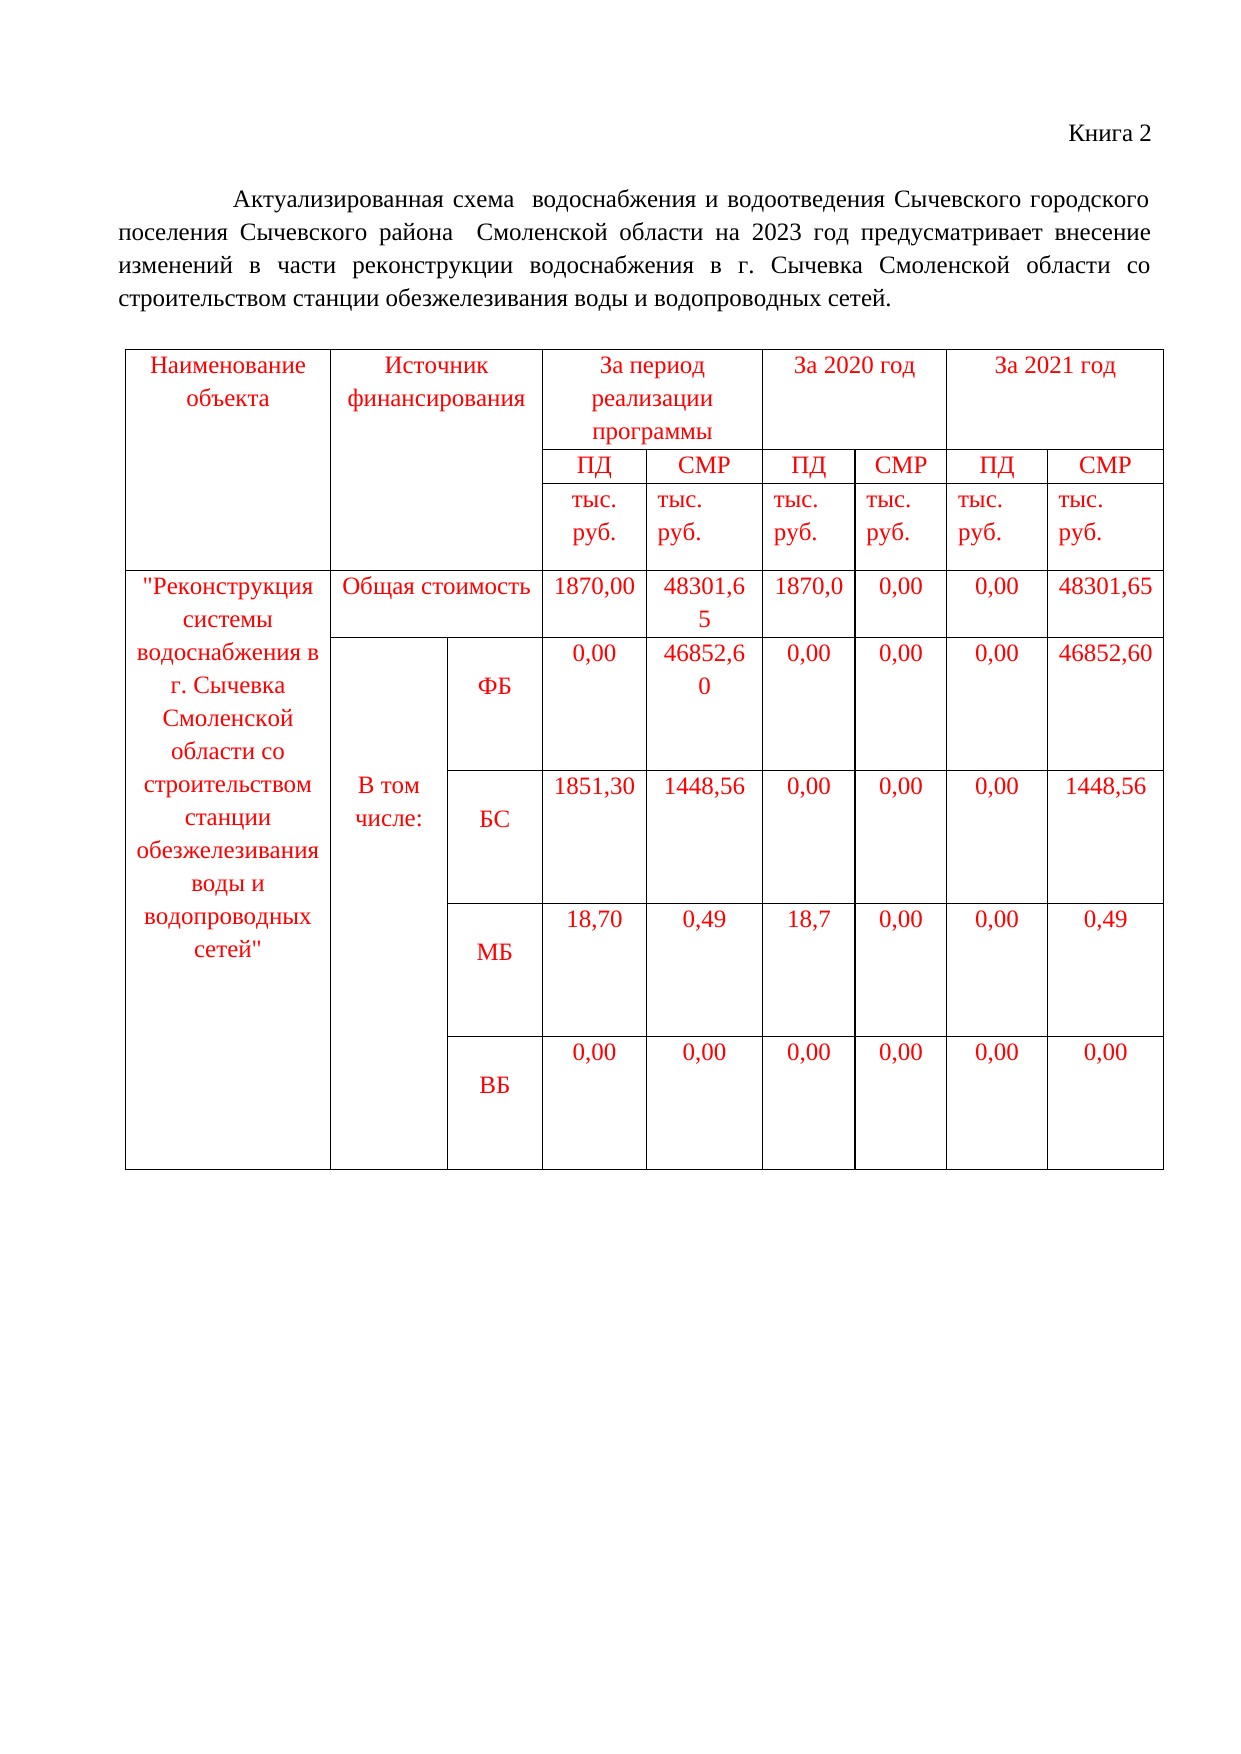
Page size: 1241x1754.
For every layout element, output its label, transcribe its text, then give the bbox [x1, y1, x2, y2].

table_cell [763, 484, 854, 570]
text Книга 2 [118, 118, 1152, 147]
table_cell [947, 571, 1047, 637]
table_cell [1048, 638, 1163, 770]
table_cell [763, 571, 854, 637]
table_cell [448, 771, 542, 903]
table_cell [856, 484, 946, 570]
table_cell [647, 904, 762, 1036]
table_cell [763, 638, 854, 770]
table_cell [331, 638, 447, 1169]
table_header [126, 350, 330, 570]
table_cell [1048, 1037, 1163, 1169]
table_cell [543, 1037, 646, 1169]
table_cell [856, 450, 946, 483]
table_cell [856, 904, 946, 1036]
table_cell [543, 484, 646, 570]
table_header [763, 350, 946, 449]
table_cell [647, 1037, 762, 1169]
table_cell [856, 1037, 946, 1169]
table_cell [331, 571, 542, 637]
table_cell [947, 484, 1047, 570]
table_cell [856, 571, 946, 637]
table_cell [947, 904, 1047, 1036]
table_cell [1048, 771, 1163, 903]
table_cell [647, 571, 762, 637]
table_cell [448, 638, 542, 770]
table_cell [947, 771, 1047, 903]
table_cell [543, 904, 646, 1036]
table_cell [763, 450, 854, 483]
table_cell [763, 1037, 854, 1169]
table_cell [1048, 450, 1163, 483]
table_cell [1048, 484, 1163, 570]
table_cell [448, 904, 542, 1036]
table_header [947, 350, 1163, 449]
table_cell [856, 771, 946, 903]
text Актуализированная схема водоснабжения и водоотведения Сычевского городского поселения Сычевского района Смоленской области на 2023 год предусматривает внесение изменений в части реконструкции водоснабжения в г. Сычевка Смоленской области со строительством станции обезжелезивания воды и водопроводных сетей. [118, 184, 1152, 312]
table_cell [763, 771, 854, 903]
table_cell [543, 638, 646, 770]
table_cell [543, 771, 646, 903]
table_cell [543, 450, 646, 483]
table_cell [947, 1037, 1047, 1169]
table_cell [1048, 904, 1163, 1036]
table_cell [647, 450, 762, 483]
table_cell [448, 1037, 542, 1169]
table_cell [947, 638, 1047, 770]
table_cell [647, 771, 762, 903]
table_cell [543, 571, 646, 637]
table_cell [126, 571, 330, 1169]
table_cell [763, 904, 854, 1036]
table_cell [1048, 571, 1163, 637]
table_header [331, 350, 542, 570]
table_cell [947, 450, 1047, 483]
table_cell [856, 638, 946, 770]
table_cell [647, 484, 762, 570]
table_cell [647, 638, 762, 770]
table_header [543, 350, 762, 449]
